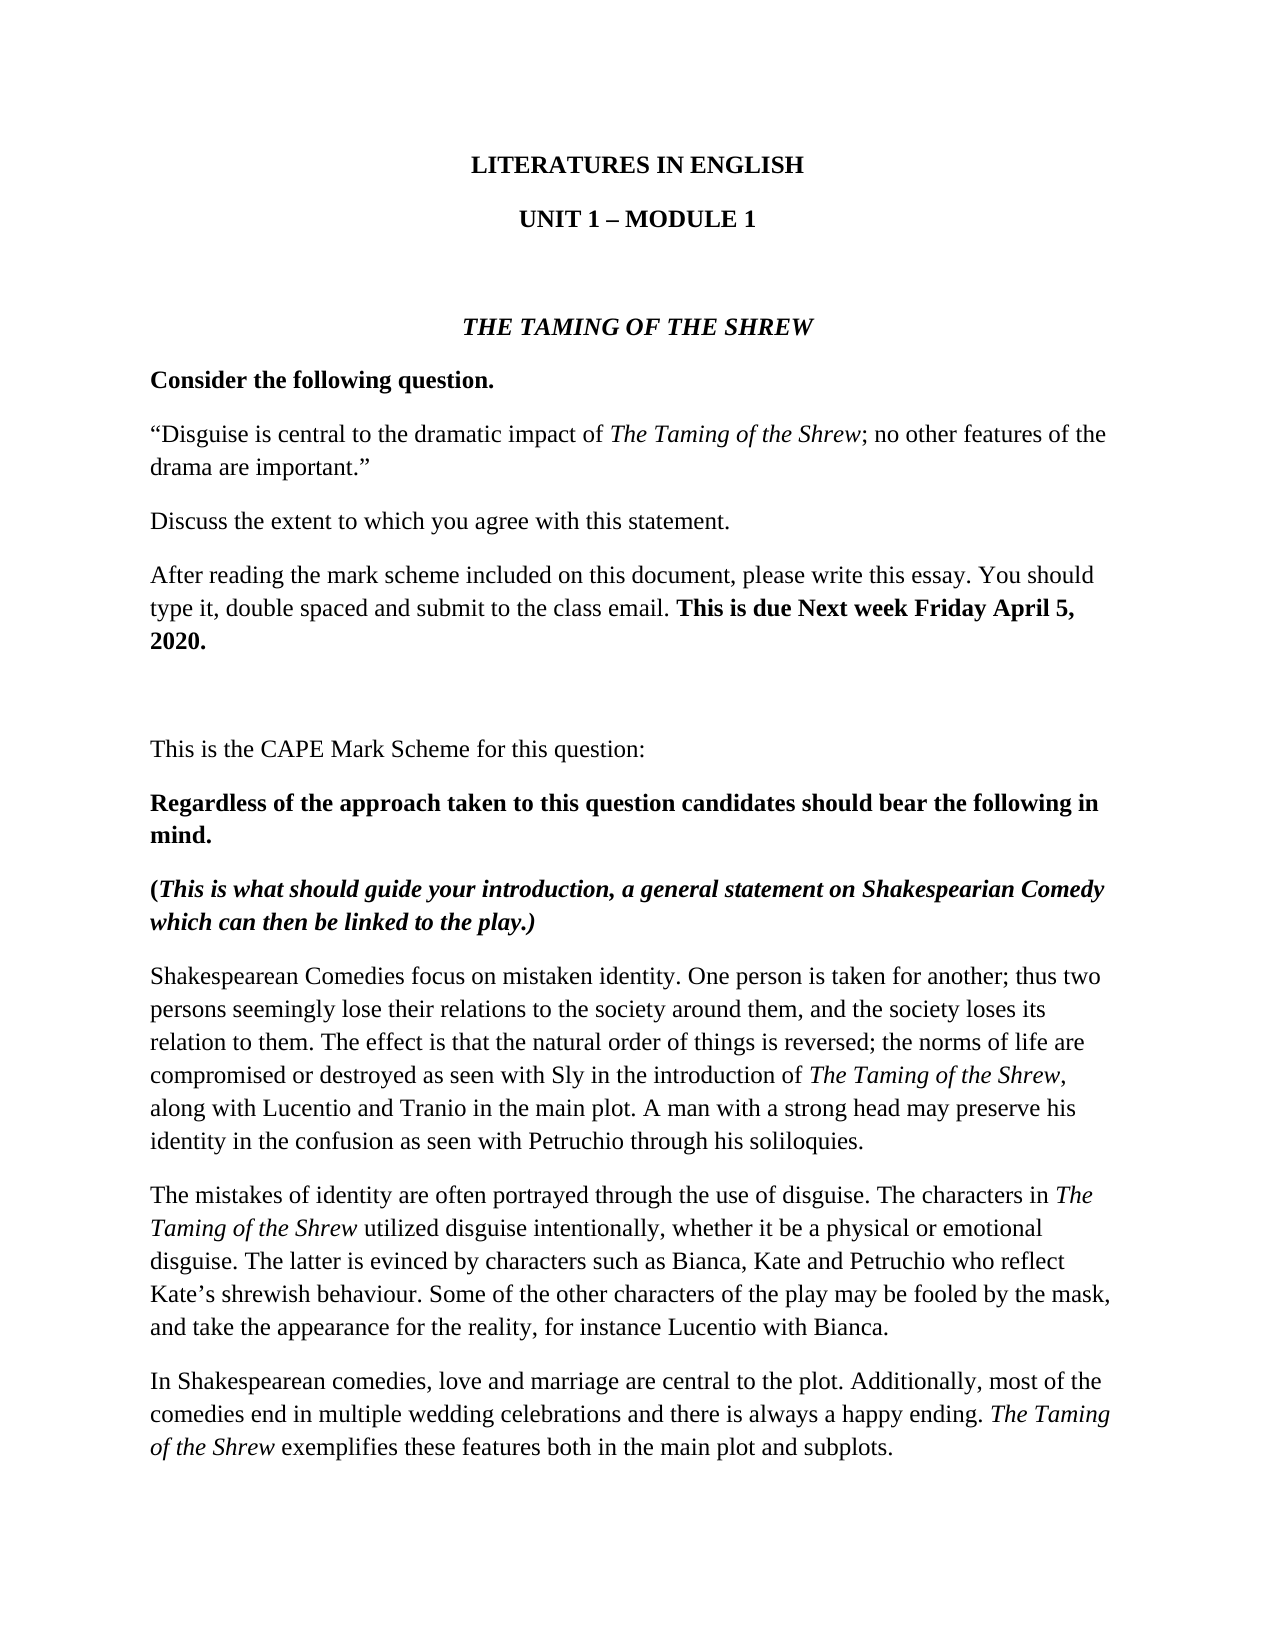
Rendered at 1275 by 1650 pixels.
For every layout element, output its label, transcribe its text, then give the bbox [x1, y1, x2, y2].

text UNIT 1 – MODULE 1 [150, 204, 1125, 233]
text THE TAMING OF THE SHREW [150, 312, 1125, 340]
text Discuss the extent to which you agree with this statement. [150, 506, 1125, 535]
text In Shakespearean comedies, love and marriage are central to the plot. Additionally, most of the comedies end in multiple wedding celebrations and there is always a happy ending. The Taming of the Shrew exemplifies these features both in the main plot and subplots. [150, 1366, 1125, 1461]
text This is the CAPE Mark Scheme for this question: [150, 734, 1125, 762]
text “Disguise is central to the dramatic impact of The Taming of the Shrew; no other features of the drama are important.” [150, 419, 1125, 481]
text Consider the following question. [150, 365, 1125, 394]
text LITERATURES IN ENGLISH [150, 150, 1125, 179]
text Shakespearean Comedies focus on mistaken identity. One person is taken for another; thus two persons seemingly lose their relations to the society around them, and the society loses its relation to them. The effect is that the natural order of things is reversed; the norms of life are compromised or destroyed as seen with Sly in the introduction of The Taming of the Shrew, along with Lucentio and Tranio in the main plot. A man with a strong head may preserve his identity in the confusion as seen with Petruchio through his soliloquies. [150, 961, 1125, 1155]
text After reading the mark scheme included on this document, please write this essay. You should type it, double spaced and submit to the class email. This is due Next week Friday April 5, 2020. [150, 560, 1125, 655]
text The mistakes of identity are often portrayed through the use of disguise. The characters in The Taming of the Shrew utilized disguise intentionally, whether it be a physical or emotional disguise. The latter is evinced by characters such as Bianca, Kate and Petruchio who reflect Kate’s shrewish behaviour. Some of the other characters of the play may be fooled by the mask, and take the appearance for the reality, for instance Lucentio with Bianca. [150, 1180, 1125, 1341]
text Regardless of the approach taken to this question candidates should bear the following in mind. [150, 788, 1125, 849]
text (This is what should guide your introduction, a general statement on Shakespearian Comedy which can then be linked to the play.) [150, 874, 1125, 936]
